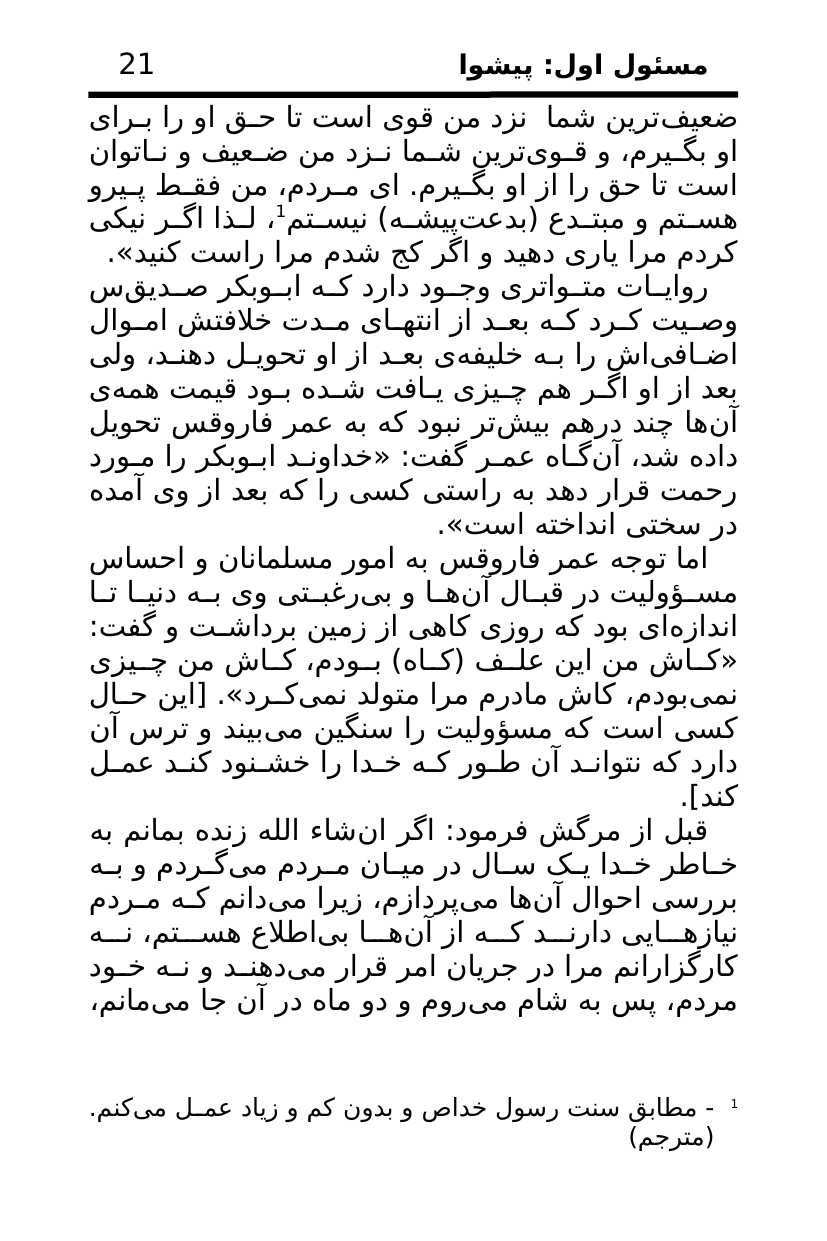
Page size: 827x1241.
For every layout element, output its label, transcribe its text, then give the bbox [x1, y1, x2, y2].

text اما توجه عمر فاروقس به امور مسلمانان و احساس مسؤولیت در قبال آن‌ها و بی‌رغبتی وی به دنیا تا اندازه‌ای بود که روزی کاهی از زمین برداشت و گفت: «کاش من این علف (کاه) بودم، کاش من چیزی نمی‌بودم، کاش مادرم مرا متولد نمی‌کرد». [این حال کسی است که مسؤولیت را سنگین می‌بیند و ترس آن دارد که نتواند آن طور که خدا را خشنود کند عمل کند]. [89, 541, 738, 813]
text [89, 813, 738, 1017]
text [89, 100, 738, 270]
text روایات متواتری وجود دارد که ابوبکر صدیق‌س وصیت کرد که بعد از انتهای مدت خلافتش اموال اضافی‌اش را به خلیفه‌ی بعد از او تحویل دهند، ولی بعد از او اگر هم چیزی یافت شده بود قیمت همه‌ی آن‌ها چند درهم بیش‌تر نبود که به عمر فاروقس تحویل داده شد، آن‌گاه عمر گفت: «خداوند ابوبکر را مورد رحمت قرار دهد به راستی کسی را که بعد از وی آمده در سختی انداخته است». [89, 270, 738, 541]
